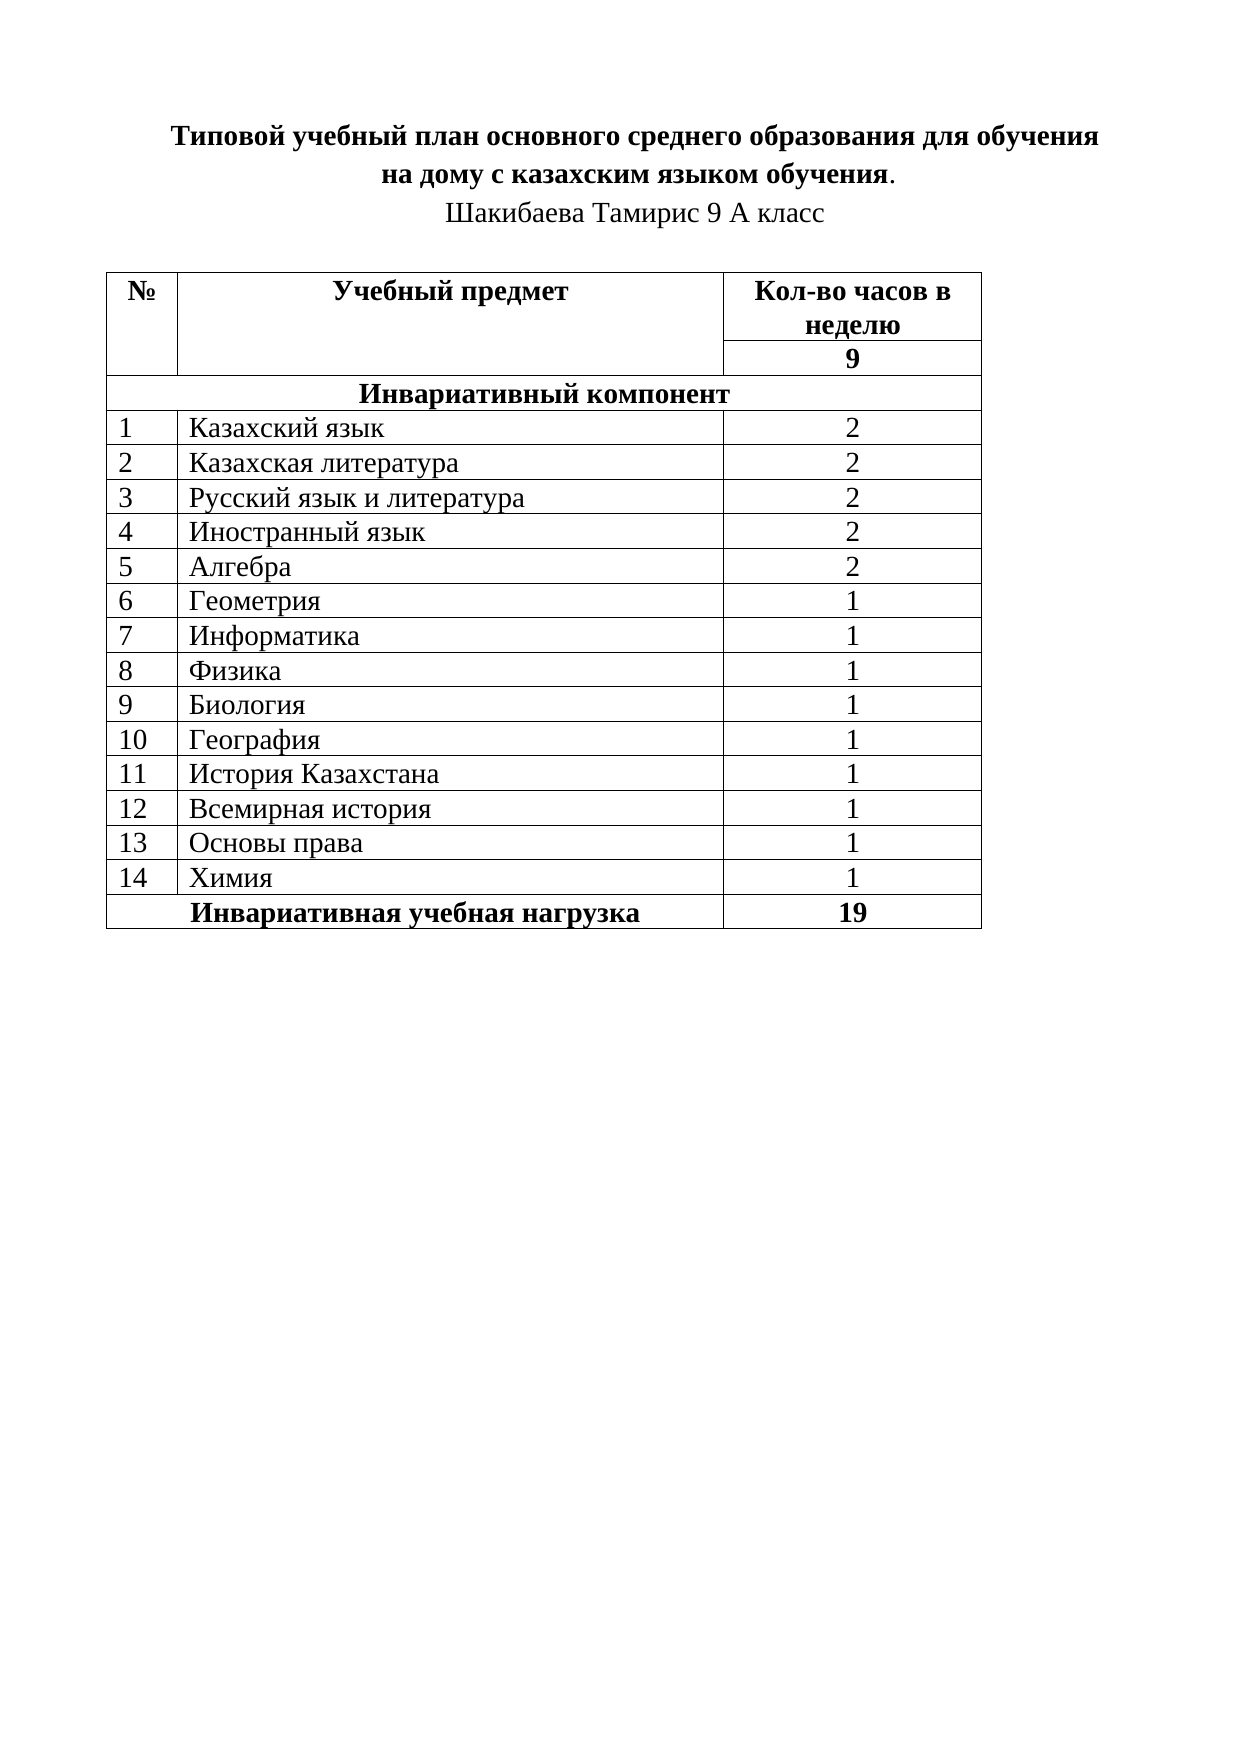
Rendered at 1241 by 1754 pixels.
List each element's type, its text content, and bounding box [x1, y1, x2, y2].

table_cell Геометрия [178, 584, 723, 617]
table_cell 2 [724, 514, 981, 548]
table_cell 2 [107, 445, 177, 479]
table_cell 1 [724, 791, 981, 824]
table_cell 2 [724, 411, 981, 444]
table_cell 6 [107, 584, 177, 617]
table_cell 4 [107, 514, 177, 548]
table_cell 19 [724, 895, 981, 928]
table_cell Всемирная история [178, 791, 723, 824]
table_header Кол-во часов в неделю [724, 273, 981, 340]
table_cell Алгебра [178, 549, 723, 582]
table_header № [107, 273, 177, 375]
table_cell Казахский язык [178, 411, 723, 444]
table_cell 8 [107, 653, 177, 686]
table_cell 1 [724, 860, 981, 894]
table_cell 2 [724, 480, 981, 513]
table_cell Химия [178, 860, 723, 894]
table_cell Казахская литература [178, 445, 723, 479]
table_cell Инвариативная учебная нагрузка [107, 895, 723, 928]
table_cell 2 [724, 445, 981, 479]
table_cell 9 [724, 341, 981, 375]
table_cell Основы права [178, 826, 723, 859]
table_cell 1 [724, 687, 981, 721]
table_cell 13 [107, 826, 177, 859]
table_cell 12 [107, 791, 177, 824]
text Типовой учебный план основного среднего образования для обучения [118, 118, 1152, 152]
table_cell Инвариативный компонент [107, 376, 981, 409]
table_cell 2 [724, 549, 981, 582]
table_cell 11 [107, 756, 177, 790]
table_cell 10 [107, 722, 177, 755]
table_cell 1 [107, 411, 177, 444]
table_cell 5 [107, 549, 177, 582]
table_cell 1 [724, 584, 981, 617]
table_cell 1 [724, 653, 981, 686]
table_cell 7 [107, 618, 177, 652]
table_cell Иностранный язык [178, 514, 723, 548]
text Шакибаева Тамирис 9 А класс [118, 195, 1152, 229]
table_cell Физика [178, 653, 723, 686]
table_cell 1 [724, 618, 981, 652]
table_cell Информатика [178, 618, 723, 652]
table_header Учебный предмет [178, 273, 723, 375]
table_cell География [178, 722, 723, 755]
table_cell Русский язык и литература [178, 480, 723, 513]
table_cell 14 [107, 860, 177, 894]
table_cell 3 [107, 480, 177, 513]
text на дому с казахским языком обучения. [118, 157, 1152, 190]
table_cell Биология [178, 687, 723, 721]
table_cell 9 [107, 687, 177, 721]
table_cell 1 [724, 826, 981, 859]
table_cell История Казахстана [178, 756, 723, 790]
table_cell 1 [724, 722, 981, 755]
table_cell 1 [724, 756, 981, 790]
